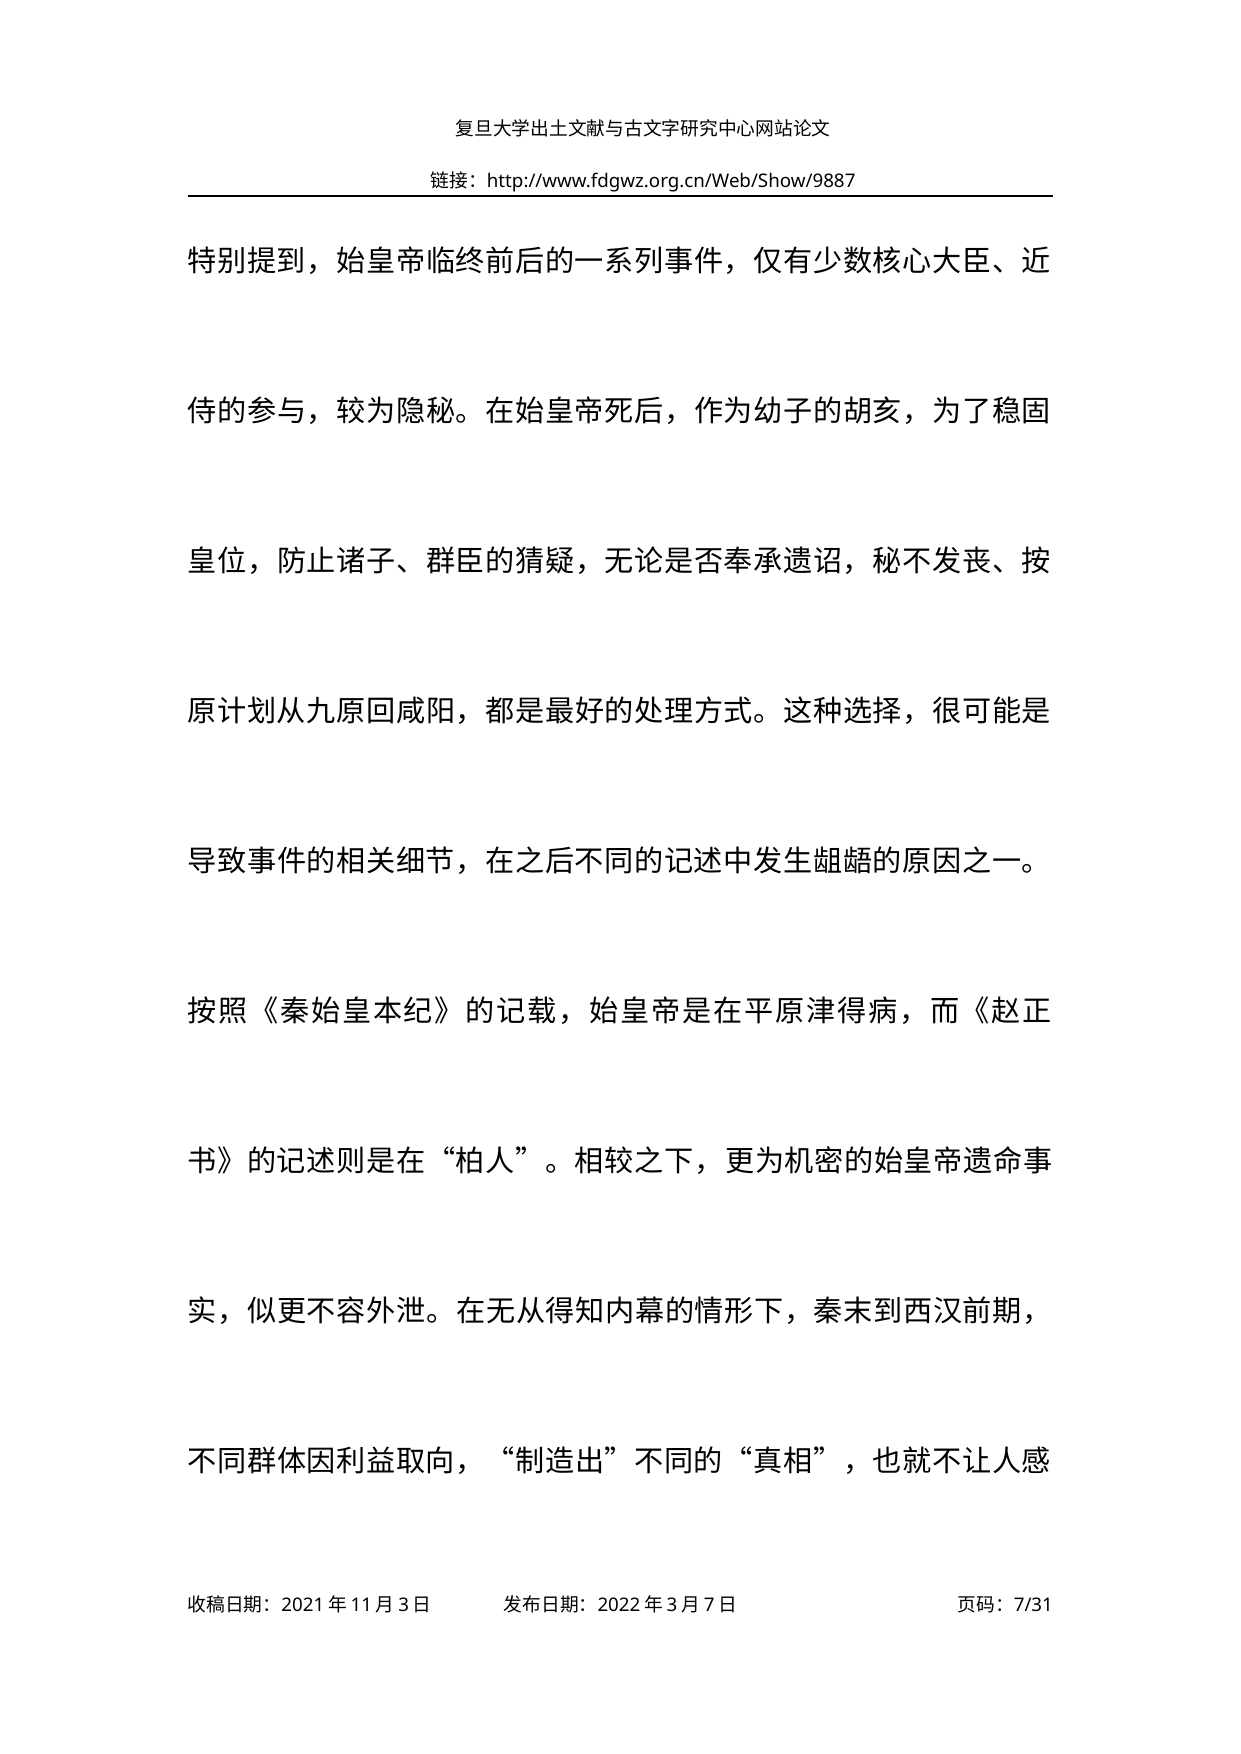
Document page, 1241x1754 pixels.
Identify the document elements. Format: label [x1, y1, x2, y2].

text [187, 222, 1053, 1497]
